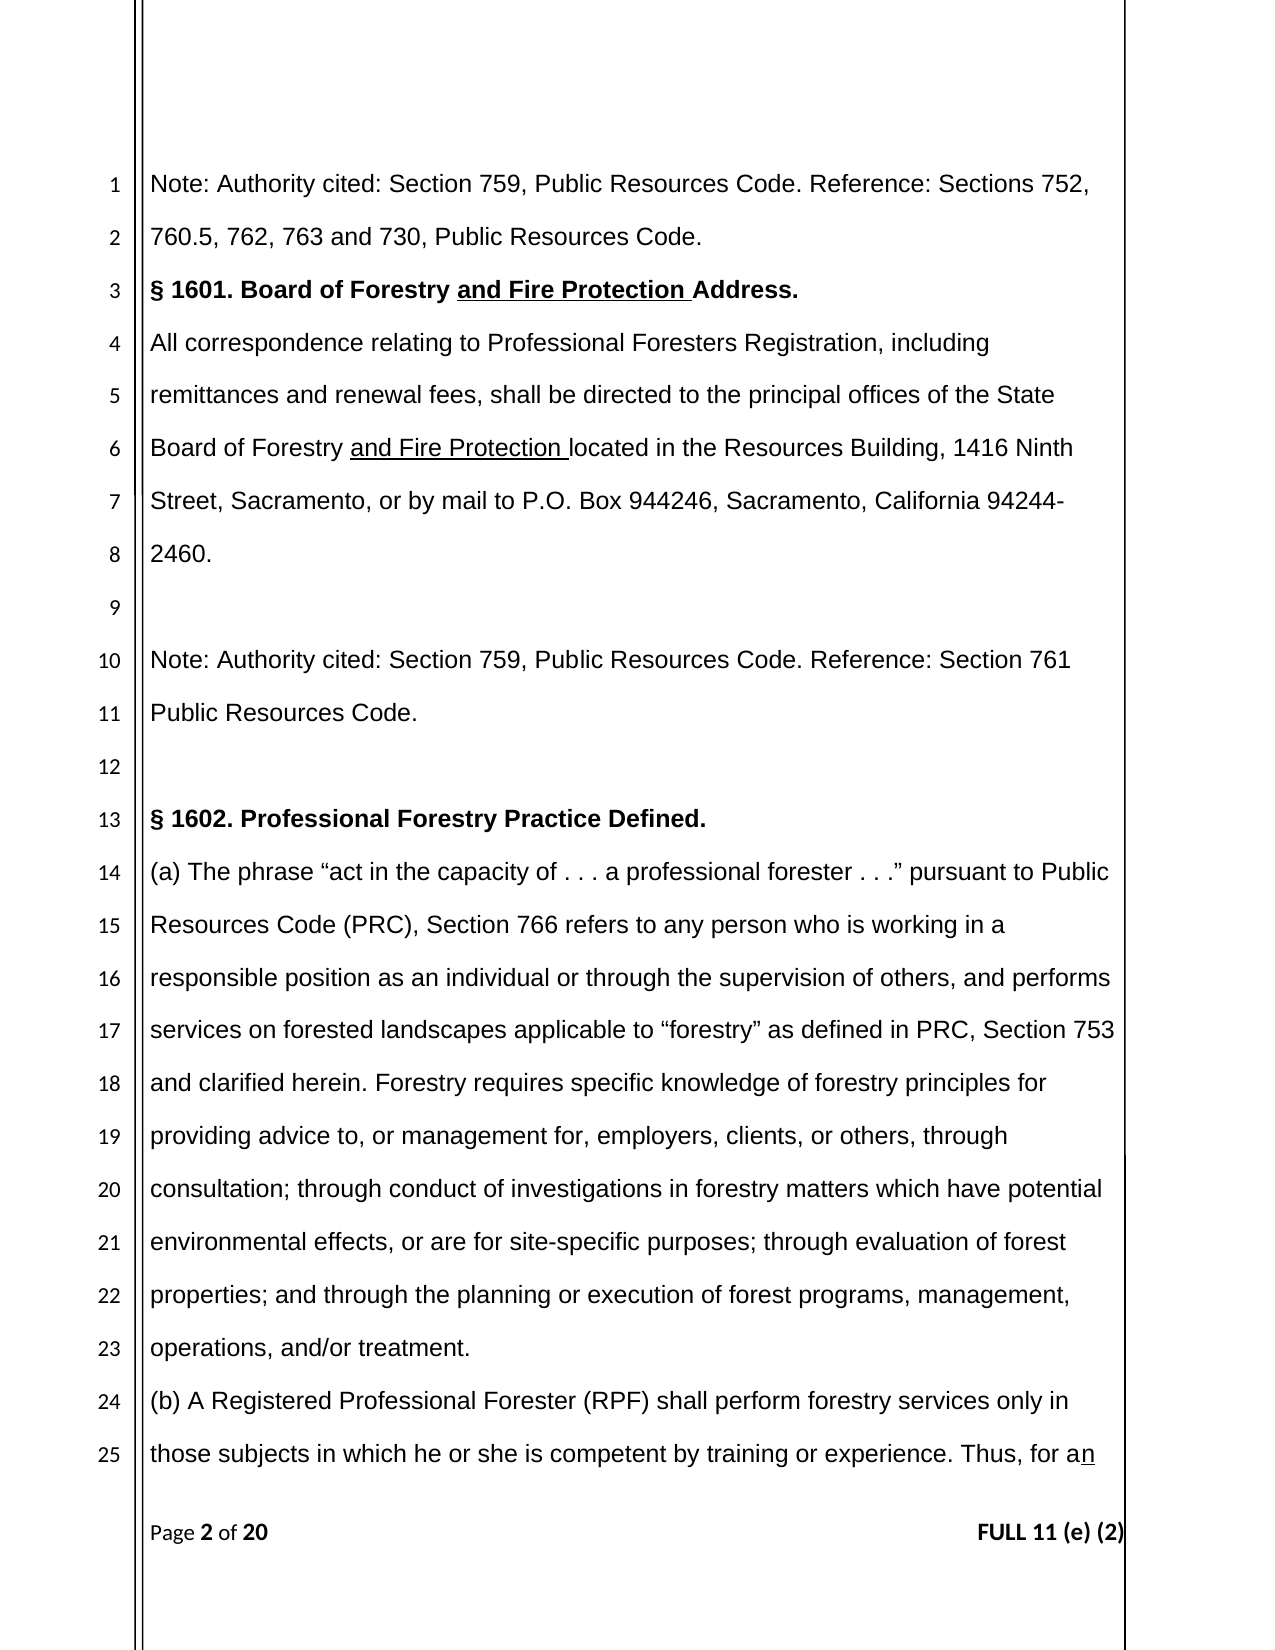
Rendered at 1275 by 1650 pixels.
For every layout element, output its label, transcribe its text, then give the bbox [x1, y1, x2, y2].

text All correspondence relating to Professional Foresters Registration, including remittances and renewal fees, shall be directed to the principal offices of the State Board of Forestry and Fire Protection located in the Resources Building, 1416 Ninth Street, Sacramento, or by mail to P.O. Box 944246, Sacramento, California 94244-2460. [150, 309, 1125, 573]
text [150, 1367, 1125, 1473]
text (a) The phrase “act in the capacity of . . . a professional forester . . .” pursuant to Public Resources Code (PRC), Section 766 refers to any person who is working in a responsible position as an individual or through the supervision of others, and performs services on forested landscapes applicable to “forestry” as defined in PRC, Section 753 and clarified herein. Forestry requires specific knowledge of forestry principles for providing advice to, or management for, employers, clients, or others, through consultation; through conduct of investigations in forestry matters which have potential environmental effects, or are for site-specific purposes; through evaluation of forest properties; and through the planning or execution of forest programs, management, operations, and/or treatment. [150, 838, 1125, 1367]
text Note: Authority cited: Section 759, Public Resources Code. Reference: Section 761 Public Resources Code. [150, 626, 1125, 732]
text Note: Authority cited: Section 759, Public Resources Code. Reference: Sections 752, 760.5, 762, 763 and 730, Public Resources Code. [150, 150, 1125, 256]
subtitle § 1602. Professional Forestry Practice Defined. [150, 785, 1125, 838]
subtitle § 1601. Board of Forestry and Fire Protection Address. [150, 256, 1125, 309]
